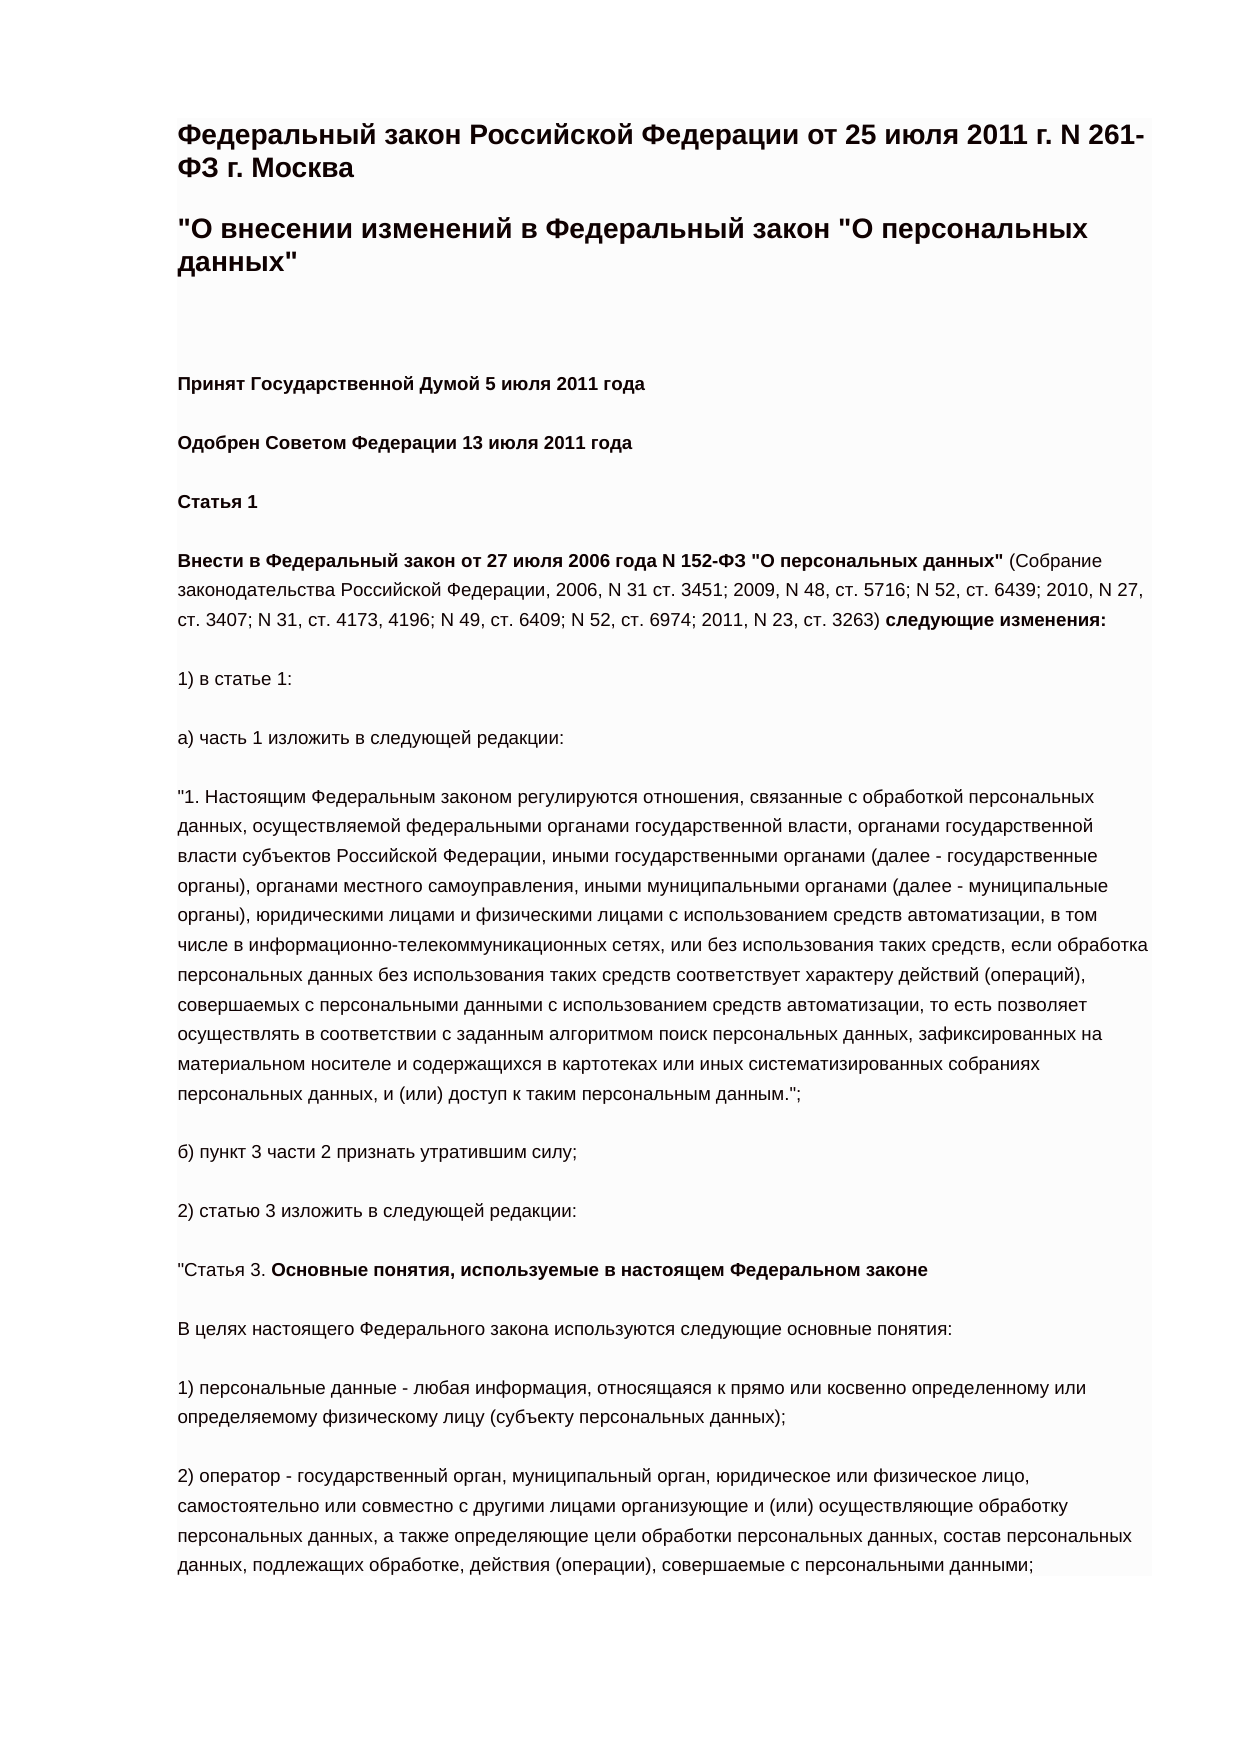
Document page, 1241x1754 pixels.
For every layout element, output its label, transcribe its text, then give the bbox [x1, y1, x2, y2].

text "О внесении изменений в Федеральный закон "О персональных данных" [177, 212, 1152, 277]
text "1. Настоящим Федеральным законом регулируются отношения, связанные с обработкой персональных данных, осуществляемой федеральными органами государственной власти, органами государственной власти субъектов Российской Федерации, иными государственными органами (далее - государственные органы), органами местного самоуправления, иными муниципальными органами (далее - муниципальные органы), юридическими лицами и физическими лицами с использованием средств автоматизации, в том числе в информационно-телекоммуникационных сетях, или без использования таких средств, если обработка персональных данных без использования таких средств соответствует характеру действий (операций), совершаемых с персональными данными с использованием средств автоматизации, то есть позволяет осуществлять в соответствии с заданным алгоритмом поиск персональных данных, зафиксированных на материальном носителе и содержащихся в картотеках или иных систематизированных собраниях персональных данных, и (или) доступ к таким персональным данным."; [177, 777, 1152, 1104]
text Статья 1 [177, 483, 1152, 512]
text 1) в статье 1: [177, 660, 1152, 689]
text а) часть 1 изложить в следующей редакции: [177, 718, 1152, 748]
text В целях настоящего Федерального закона используются следующие основные понятия: [177, 1310, 1152, 1339]
text Федеральный закон Российской Федерации от 25 июля 2011 г. N 261-ФЗ г. Москва [177, 118, 1152, 183]
text 2) статью 3 изложить в следующей редакции: [177, 1192, 1152, 1222]
text 2) оператор - государственный орган, муниципальный орган, юридическое или физическое лицо, самостоятельно или совместно с другими лицами организующие и (или) осуществляющие обработку персональных данных, а также определяющие цели обработки персональных данных, состав персональных данных, подлежащих обработке, действия (операции), совершаемые с персональными данными; [177, 1457, 1152, 1576]
text Одобрен Советом Федерации 13 июля 2011 года [177, 424, 1152, 453]
text б) пункт 3 части 2 признать утратившим силу; [177, 1133, 1152, 1163]
text Принят Государственной Думой 5 июля 2011 года [177, 365, 1152, 394]
text Внести в Федеральный закон от 27 июля 2006 года N 152-ФЗ "О персональных данных" (Собрание законодательства Российской Федерации, 2006, N 31 ст. 3451; 2009, N 48, ст. 5716; N 52, ст. 6439; 2010, N 27, ст. 3407; N 31, ст. 4173, 4196; N 49, ст. 6409; N 52, ст. 6974; 2011, N 23, ст. 3263) следующие изменения: [177, 541, 1152, 631]
text 1) персональные данные - любая информация, относящаяся к прямо или косвенно определенному или определяемому физическому лицу (субъекту персональных данных); [177, 1368, 1152, 1428]
text "Статья 3. Основные понятия, используемые в настоящем Федеральном законе [177, 1251, 1152, 1281]
